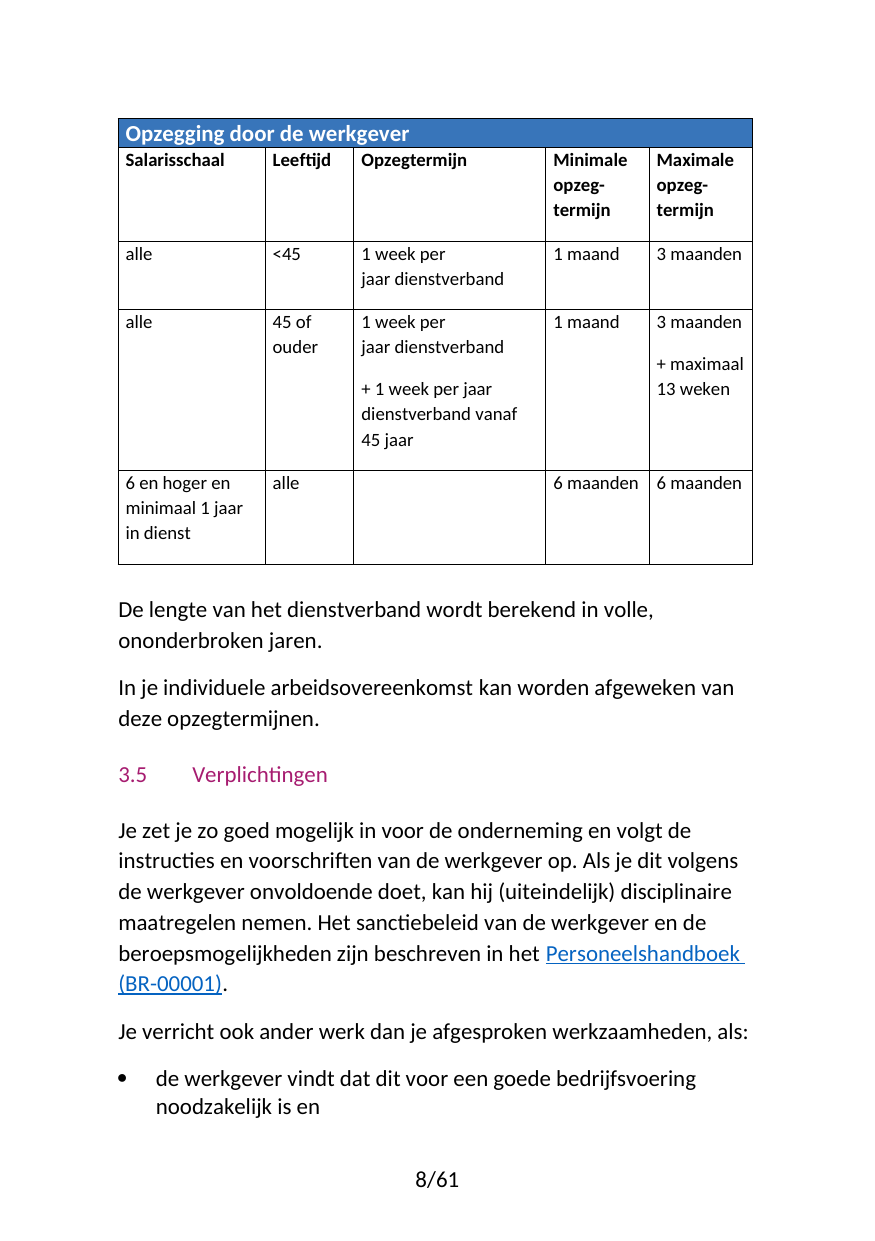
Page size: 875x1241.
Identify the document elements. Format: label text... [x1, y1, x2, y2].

text Je verricht ook ander werk dan je afgesproken werkzaamheden, als: [118, 1017, 756, 1045]
table_header Opzegging door de werkgever [119, 119, 752, 147]
table_cell Salarisschaal [119, 148, 265, 241]
table_cell alle [119, 242, 265, 309]
table_cell 6 maanden [650, 471, 752, 564]
text In je individuele arbeidsovereenkomst kan worden afgeweken van deze opzegtermijnen. [118, 673, 756, 732]
subtitle Verplichtingen [118, 760, 756, 788]
table_cell Minimale opzeg-termijn [546, 148, 649, 241]
table_cell alle [119, 310, 265, 470]
table_cell 1 maand [546, 310, 649, 470]
table_cell 1 week per jaar dienstverband + 1 week per jaar dienstverband vanaf 45 jaar [354, 310, 545, 470]
text De lengte van het dienstverband wordt berekend in volle, ononderbroken jaren. [118, 565, 756, 654]
table_cell alle [266, 471, 353, 564]
table_cell [354, 471, 545, 564]
table_cell Maximale opzeg-termijn [650, 148, 752, 241]
text de werkgever vindt dat dit voor een goede bedrijfsvoering noodzakelijk is en [118, 1064, 756, 1120]
table_cell <45 [266, 242, 353, 309]
table_cell 6 en hoger en minimaal 1 jaar in dienst [119, 471, 265, 564]
table_cell 6 maanden [546, 471, 649, 564]
table_cell 1 week per jaar dienstverband [354, 242, 545, 309]
text Je zet je zo goed mogelijk in voor de onderneming en volgt de instructies en voorschriften van de werkgever op. Als je dit volgens de werkgever onvoldoende doet, kan hij (uiteindelijk) disciplinaire maatregelen nemen. Het sanctiebeleid van de werkgever en de beroepsmogelijkheden zijn beschreven in het Personeelshandboek (BR-00001). [118, 816, 756, 997]
table_cell Leeftijd [266, 148, 353, 241]
table_cell 3 maanden [650, 242, 752, 309]
table_cell 3 maanden + maximaal 13 weken [650, 310, 752, 470]
table_cell Opzegtermijn [354, 148, 545, 241]
table_cell 1 maand [546, 242, 649, 309]
table_cell 45 of ouder [266, 310, 353, 470]
